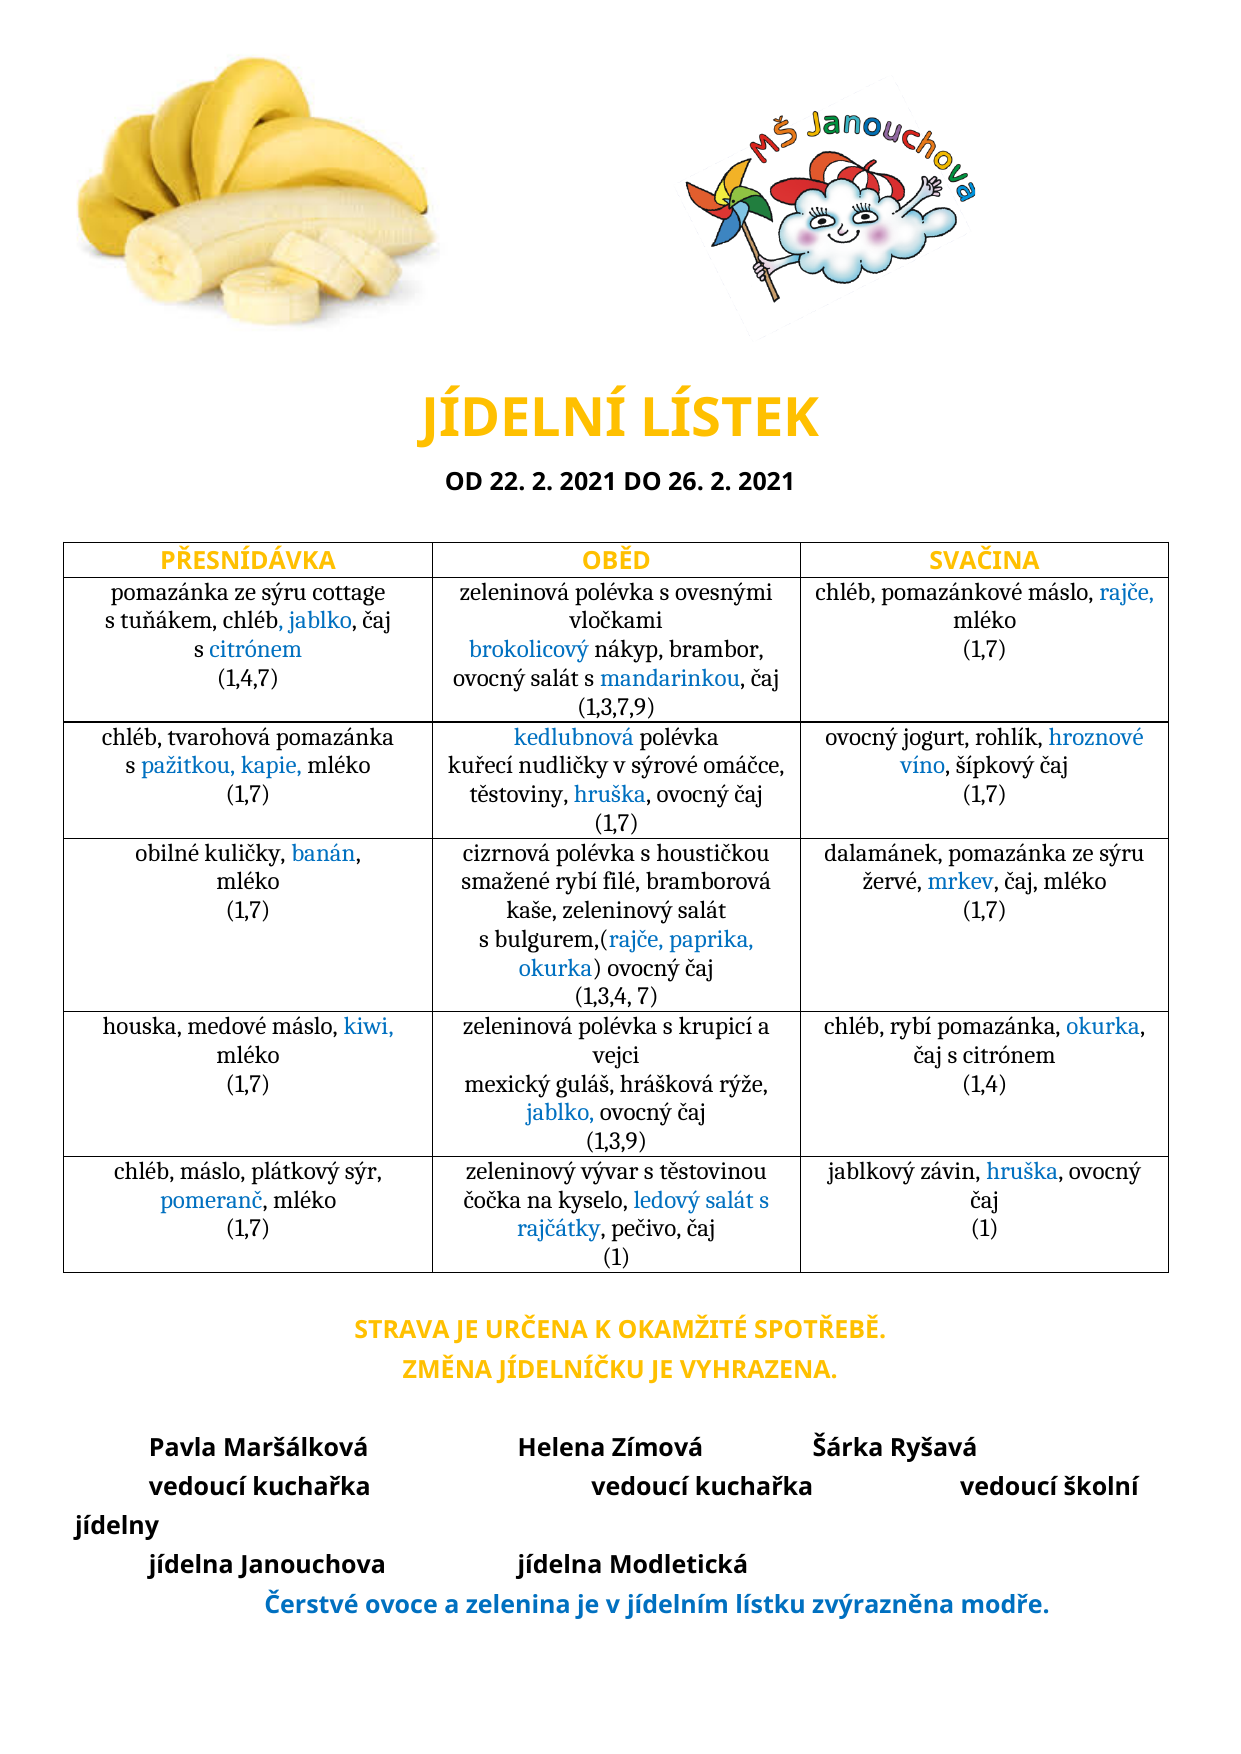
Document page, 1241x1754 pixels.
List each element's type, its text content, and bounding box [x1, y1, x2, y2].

text vedoucí kuchařka vedoucí kuchařka vedoucí školní jídelny [75, 1469, 1165, 1542]
table_cell dalamánek, pomazánka ze sýru žervé, mrkev, čaj, mléko (1,7) [801, 839, 1168, 1011]
table_cell zeleninová polévka s ovesnými vločkami brokolicový nákyp, brambor, ovocný salát s mandarinkou, čaj (1,3,7,9) [433, 578, 800, 721]
text STRAVA JE URČENA K OKAMŽITÉ SPOTŘEBĚ. [75, 1312, 1165, 1346]
table_cell chléb, máslo, plátkový sýr, pomeranč, mléko (1,7) [64, 1157, 432, 1272]
table_cell zeleninová polévka s krupicí a vejci mexický guláš, hrášková rýže, jablko, ovocný čaj (1,3,9) [433, 1012, 800, 1156]
table_cell chléb, tvarohová pomazánka s pažitkou, kapie, mléko (1,7) [64, 723, 432, 837]
text jídelna Janouchova jídelna Modletická [75, 1547, 1165, 1581]
table_cell kedlubnová polévka kuřecí nudličky v sýrové omáčce, těstoviny, hruška, ovocný čaj (1,7) [433, 723, 800, 837]
table_cell pomazánka ze sýru cottage s tuňákem, chléb, jablko, čaj s citrónem (1,4,7) [64, 578, 432, 721]
text JÍDELNÍ LÍSTEK [75, 378, 1165, 452]
text Pavla Maršálková Helena Zímová Šárka Ryšavá [75, 1429, 1165, 1464]
text Čerstvé ovoce a zelenina je v jídelním lístku zvýrazněna modře. [75, 1586, 1165, 1620]
table_cell houska, medové máslo, kiwi, mléko (1,7) [64, 1012, 432, 1156]
table_cell cizrnová polévka s houstičkou smažené rybí filé, bramborová kaše, zeleninový salát s bulgurem,(rajče, paprika, okurka) ovocný čaj (1,3,4, 7) [433, 839, 800, 1011]
picture [673, 75, 976, 342]
table_cell obilné kuličky, banán, mléko (1,7) [64, 839, 432, 1011]
table_cell jablkový závin, hruška, ovocný čaj (1) [801, 1157, 1168, 1272]
text OD 22. 2. 2021 DO 26. 2. 2021 [75, 463, 1165, 497]
picture [52, 42, 465, 339]
table_cell chléb, rybí pomazánka, okurka, čaj s citrónem (1,4) [801, 1012, 1168, 1156]
table_cell ovocný jogurt, rohlík, hroznové víno, šípkový čaj (1,7) [801, 723, 1168, 837]
text ZMĚNA JÍDELNÍČKU JE VYHRAZENA. [75, 1351, 1165, 1385]
table_cell chléb, pomazánkové máslo, rajče, mléko (1,7) [801, 578, 1168, 721]
table_header PŘESNÍDÁVKA [64, 543, 432, 577]
table_cell zeleninový vývar s těstovinou čočka na kyselo, ledový salát s rajčátky, pečivo, čaj (1) [433, 1157, 800, 1272]
table_header OBĚD [433, 543, 800, 577]
table_header SVAČINA [801, 543, 1168, 577]
